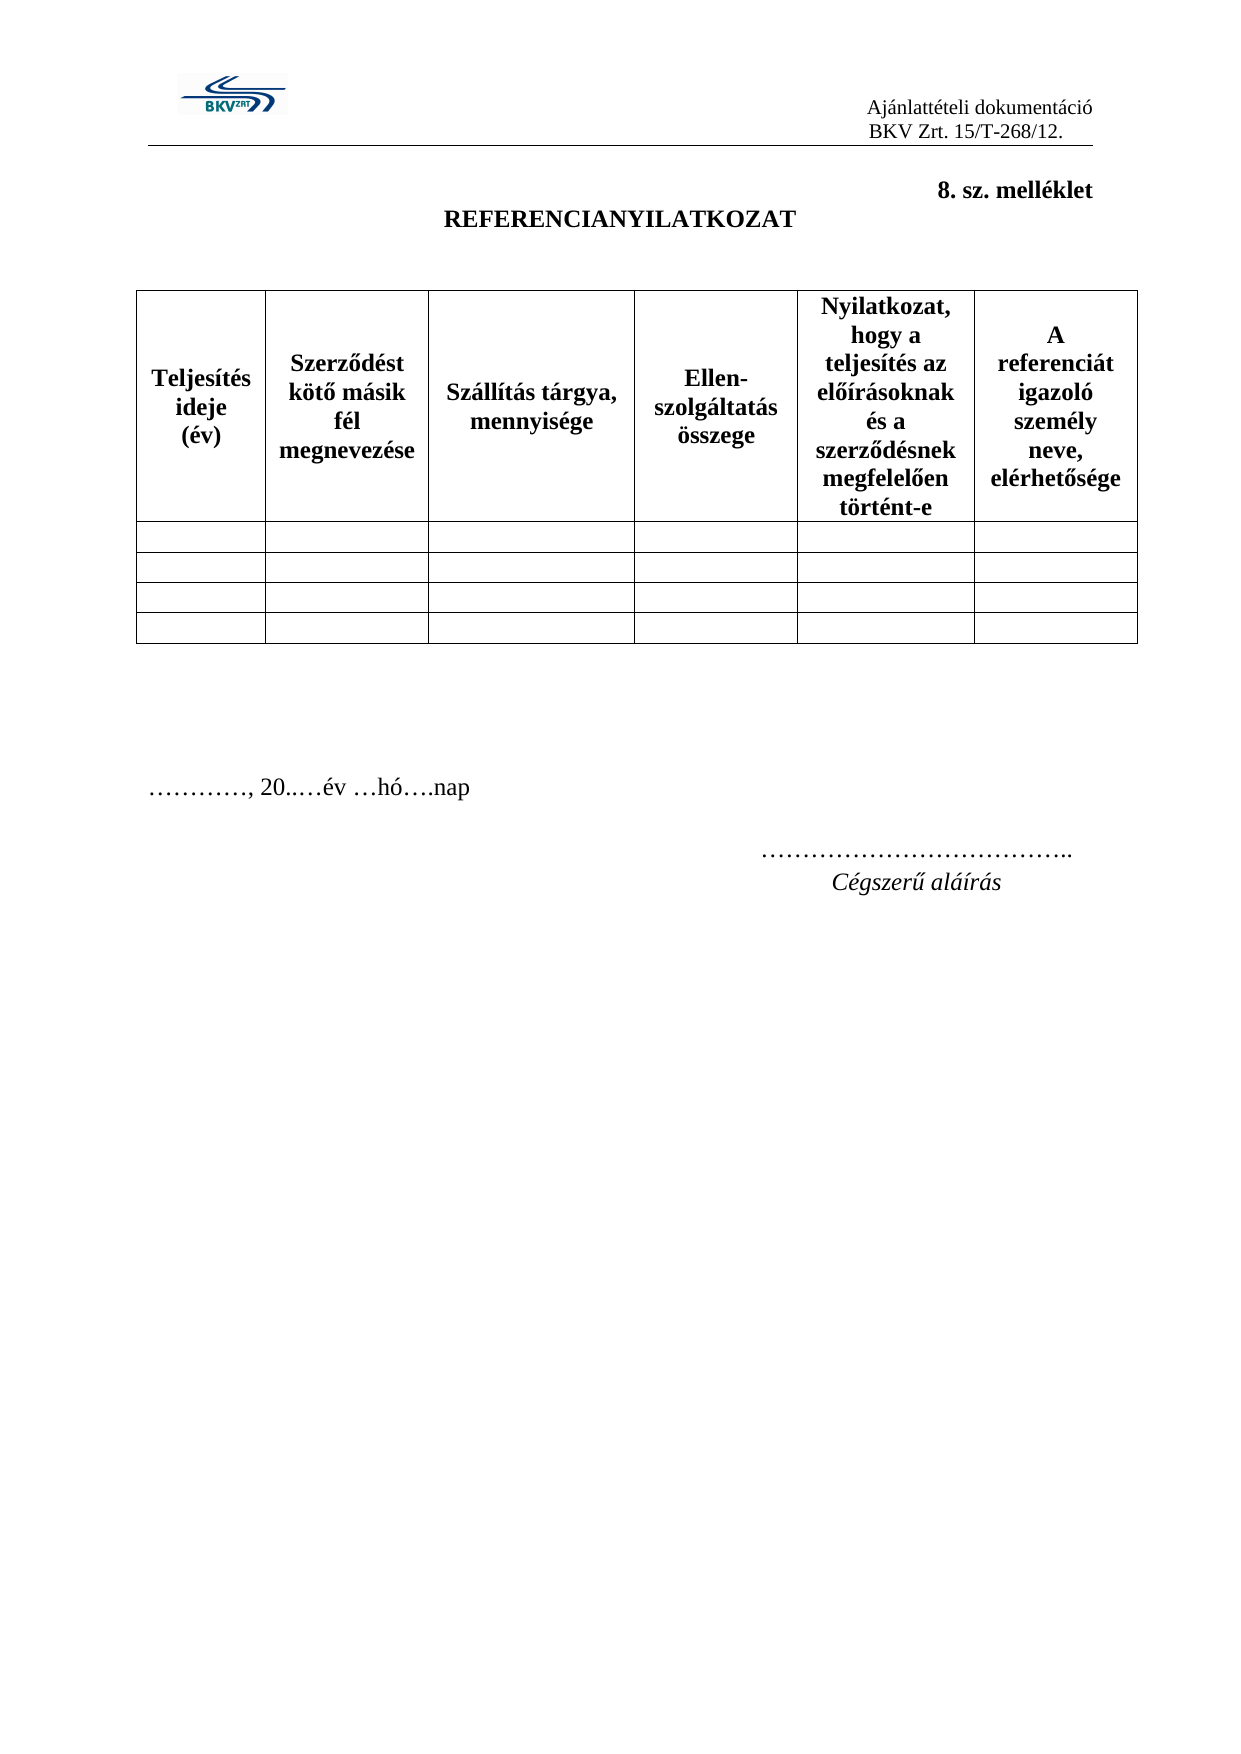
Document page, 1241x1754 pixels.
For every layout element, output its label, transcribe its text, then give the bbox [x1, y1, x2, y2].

table_cell [137, 613, 265, 643]
table_cell [975, 522, 1137, 552]
table_cell [635, 553, 797, 582]
table_cell [137, 553, 265, 582]
table_cell [266, 522, 428, 552]
table_cell [429, 522, 634, 552]
table_cell [137, 583, 265, 612]
picture [177, 73, 289, 115]
table_cell [798, 583, 974, 612]
table_header Szállítás tárgya, mennyisége [429, 291, 634, 521]
text reFerencianyilatkozat [148, 204, 1093, 232]
table_cell [975, 553, 1137, 582]
table_cell [429, 613, 634, 643]
text ……………………………….. [148, 830, 1093, 864]
table_header A referenciát igazoló személy neve, elérhetősége [975, 291, 1137, 521]
table_cell [635, 522, 797, 552]
table_cell [429, 553, 634, 582]
table_cell [798, 613, 974, 643]
table_header Ellen-szolgáltatás összege [635, 291, 797, 521]
text 8. sz. melléklet [148, 175, 1093, 204]
table_cell [266, 553, 428, 582]
text …………, 20..…év …hó….nap [148, 768, 1093, 802]
table_header Teljesítés ideje (év) [137, 291, 265, 521]
table_cell [635, 583, 797, 612]
table_cell [798, 522, 974, 552]
table_cell [798, 553, 974, 582]
table_header Szerződést kötő másik fél megnevezése [266, 291, 428, 521]
text Cégszerű aláírás [148, 864, 1093, 897]
table_cell [137, 522, 265, 552]
table_cell [266, 583, 428, 612]
table_cell [975, 613, 1137, 643]
table_cell [266, 613, 428, 643]
table_header Nyilatkozat, hogy a teljesítés az előírásoknak és a szerződésnek megfelelően történt-e [798, 291, 974, 521]
table_cell [635, 613, 797, 643]
table_cell [429, 583, 634, 612]
table_cell [975, 583, 1137, 612]
